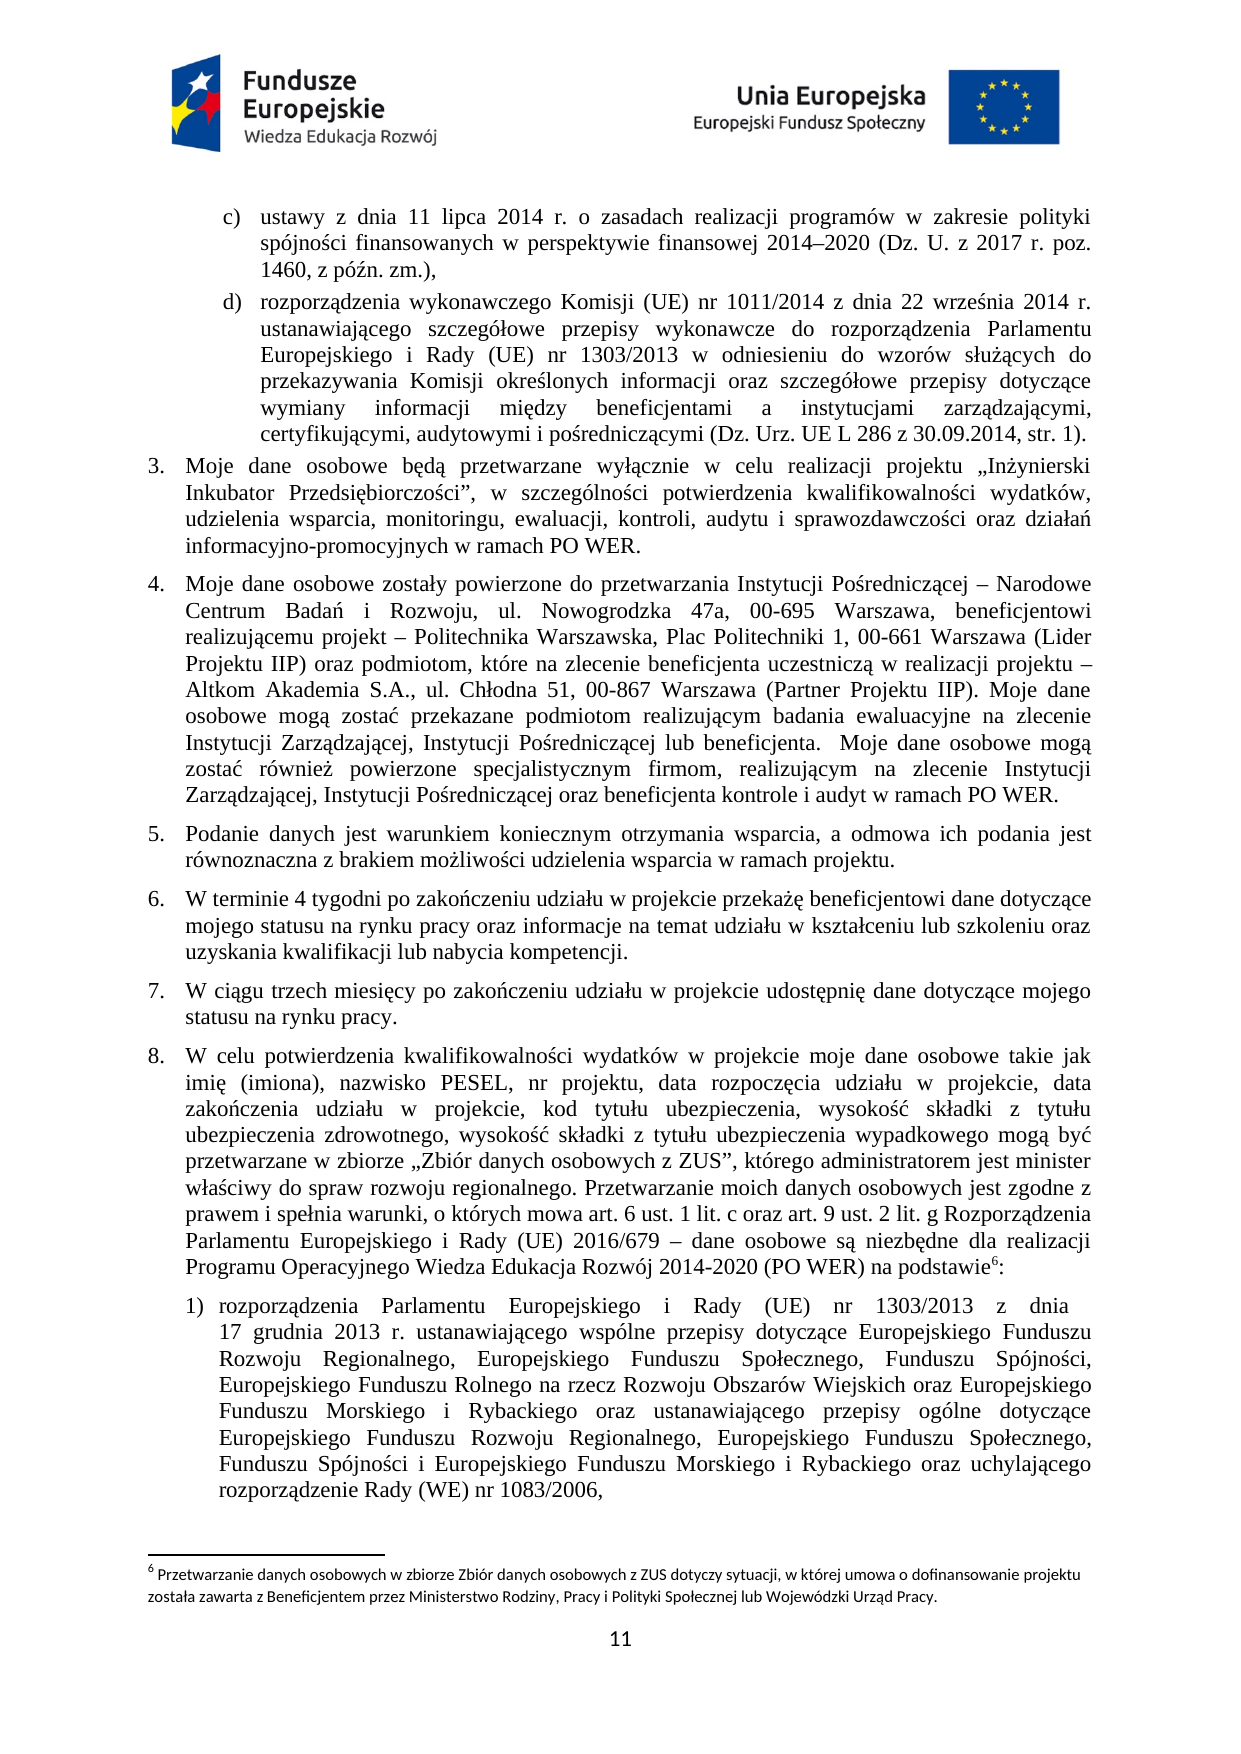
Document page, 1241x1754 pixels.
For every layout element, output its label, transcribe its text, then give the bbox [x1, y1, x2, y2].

list W celu potwierdzenia kwalifikowalności wydatków w projekcie moje dane osobowe takie jak imię (imiona), nazwisko PESEL, nr projektu, data rozpoczęcia udziału w projekcie, data zakończenia udziału w projekcie, kod tytułu ubezpieczenia, wysokość składki z tytułu ubezpieczenia zdrowotnego, wysokość składki z tytułu ubezpieczenia wypadkowego mogą być przetwarzane w zbiorze „Zbiór danych osobowych z ZUS”, którego administratorem jest minister właściwy do spraw rozwoju regionalnego. Przetwarzanie moich danych osobowych jest zgodne z prawem i spełnia warunki, o których mowa art. 6 ust. 1 lit. c oraz art. 9 ust. 2 lit. g Rozporządzenia Parlamentu Europejskiego i Rady (UE) 2016/679 – dane osobowe są niezbędne dla realizacji Programu Operacyjnego Wiedza Edukacja Rozwój 2014-2020 (PO WER) na podstawie: [148, 1042, 1093, 1279]
list W terminie 4 tygodni po zakończeniu udziału w projekcie przekażę beneficjentowi dane dotyczące mojego statusu na rynku pracy oraz informacje na temat udziału w kształceniu lub szkoleniu oraz uzyskania kwalifikacji lub nabycia kompetencji. [148, 885, 1093, 964]
list Moje dane osobowe zostały powierzone do przetwarzania Instytucji Pośredniczącej – Narodowe Centrum Badań i Rozwoju, ul. Nowogrodzka 47a, 00-695 Warszawa, beneficjentowi realizującemu projekt – Politechnika Warszawska, Plac Politechniki 1, 00-661 Warszawa (Lider Projektu IIP) oraz podmiotom, które na zlecenie beneficjenta uczestniczą w realizacji projektu – Altkom Akademia S.A., ul. Chłodna 51, 00-867 Warszawa (Partner Projektu IIP). Moje dane osobowe mogą zostać przekazane podmiotom realizującym badania ewaluacyjne na zlecenie Instytucji Zarządzającej, Instytucji Pośredniczącej lub beneficjenta. Moje dane osobowe mogą zostać również powierzone specjalistycznym firmom, realizującym na zlecenie Instytucji Zarządzającej, Instytucji Pośredniczącej oraz beneficjenta kontrole i audyt w ramach PO WER. [148, 571, 1093, 808]
list Moje dane osobowe będą przetwarzane wyłącznie w celu realizacji projektu „Inżynierski Inkubator Przedsiębiorczości”, w szczególności potwierdzenia kwalifikowalności wydatków, udzielenia wsparcia, monitoringu, ewaluacji, kontroli, audytu i sprawozdawczości oraz działań informacyjno-promocyjnych w ramach PO WER. [148, 453, 1093, 558]
list rozporządzenia wykonawczego Komisji (UE) nr 1011/2014 z dnia 22 września 2014 r. ustanawiającego szczegółowe przepisy wykonawcze do rozporządzenia Parlamentu Europejskiego i Rady (UE) nr 1303/2013 w odniesieniu do wzorów służących do przekazywania Komisji określonych informacji oraz szczegółowe przepisy dotyczące wymiany informacji między beneficjentami a instytucjami zarządzającymi, certyfikującymi, audytowymi i pośredniczącymi (Dz. Urz. UE L 286 z 30.09.2014, str. 1). [223, 288, 1093, 446]
list rozporządzenia Parlamentu Europejskiego i Rady (UE) nr 1303/2013 z dnia 17 grudnia 2013 r. ustanawiającego wspólne przepisy dotyczące Europejskiego Funduszu Rozwoju Regionalnego, Europejskiego Funduszu Społecznego, Funduszu Spójności, Europejskiego Funduszu Rolnego na rzecz Rozwoju Obszarów Wiejskich oraz Europejskiego Funduszu Morskiego i Rybackiego oraz ustanawiającego przepisy ogólne dotyczące Europejskiego Funduszu Rozwoju Regionalnego, Europejskiego Funduszu Społecznego, Funduszu Spójności i Europejskiego Funduszu Morskiego i Rybackiego oraz uchylającego rozporządzenie Rady (WE) nr 1083/2006, [185, 1292, 1093, 1503]
list ustawy z dnia 11 lipca 2014 r. o zasadach realizacji programów w zakresie polityki spójności finansowanych w perspektywie finansowej 2014–2020 (Dz. U. z 2017 r. poz. 1460, z późn. zm.), [223, 203, 1093, 282]
list W ciągu trzech miesięcy po zakończeniu udziału w projekcie udostępnię dane dotyczące mojego statusu na rynku pracy. [148, 977, 1093, 1030]
list Podanie danych jest warunkiem koniecznym otrzymania wsparcia, a odmowa ich podania jest równoznaczna z brakiem możliwości udzielenia wsparcia w ramach projektu. [148, 820, 1093, 873]
picture [147, 29, 1089, 175]
